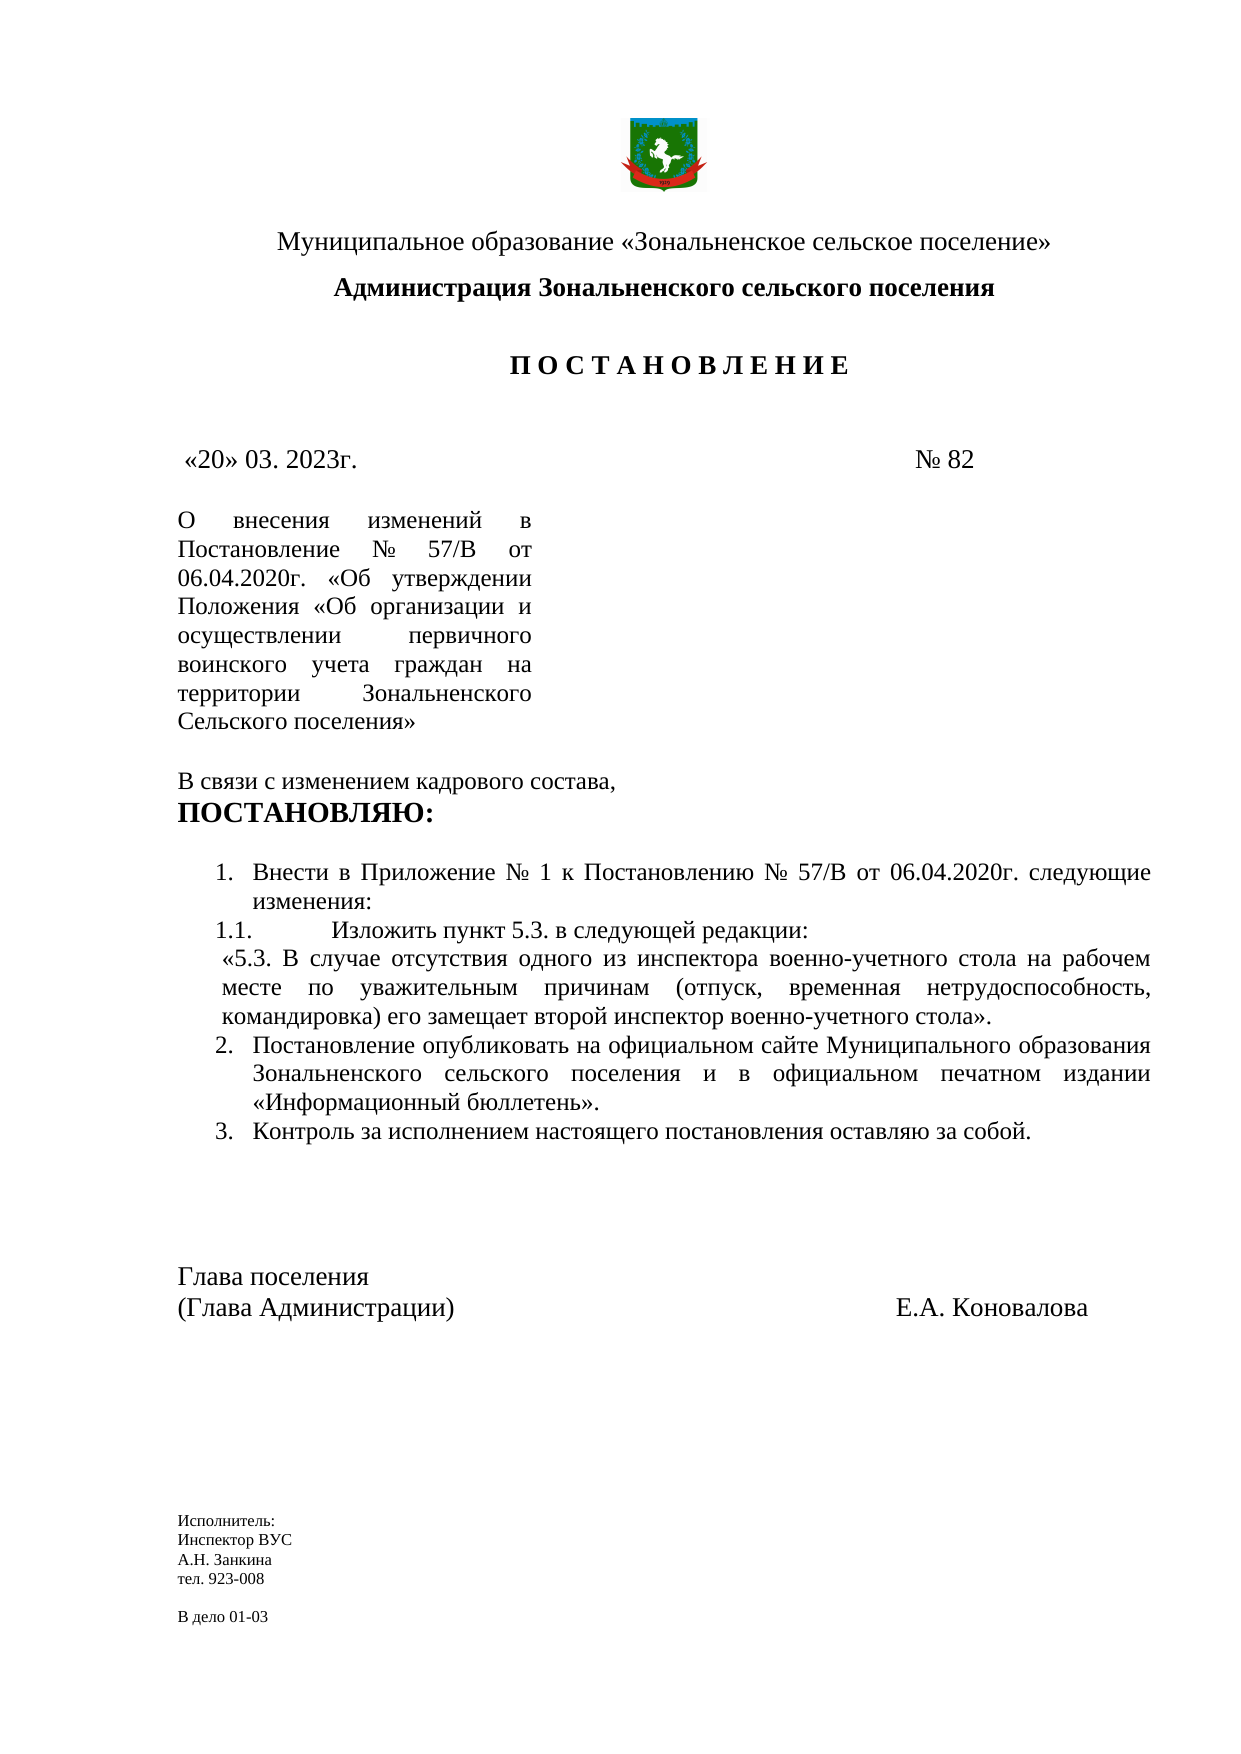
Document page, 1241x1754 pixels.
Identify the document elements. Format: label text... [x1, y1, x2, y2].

text В дело 01-03 [177, 1607, 1152, 1626]
text тел. 923-008 [177, 1568, 1152, 1588]
list Изложить пункт 5.3. в следующей редакции: [215, 915, 1152, 943]
text О внесения изменений в Постановление № 57/В от 06.04.2020г. «Об утверждении Положения «Об организации и осуществлении первичного воинского учета граждан на территории Зональненского Сельского поселения» [177, 505, 532, 735]
list Внести в Приложение № 1 к Постановлению № 57/В от 06.04.2020г. следующие изменения: [215, 857, 1152, 915]
text Муниципальное образование «Зональненское сельское поселение» [177, 225, 1152, 256]
text Глава поселения [177, 1260, 1152, 1291]
text А.Н. Занкина [177, 1549, 1152, 1568]
text «20» 03. 2023г. № 82 [177, 443, 1152, 474]
picture [619, 118, 711, 192]
subtitle Администрация Зональненского сельского поселения [177, 272, 1152, 303]
list «5.3. В случае отсутствия одного из инспектора военно-учетного стола на рабочем месте по уважительным причинам (отпуск, временная нетрудоспособность, командировка) его замещает второй инспектор военно-учетного стола». [222, 943, 1152, 1030]
text (Глава Администрации) Е.А. Коновалова [177, 1291, 1152, 1322]
text ПОСТАНОВЛЯЮ: [177, 795, 1152, 828]
subtitle П О С Т А Н О В Л Е Н И Е [177, 349, 1152, 381]
text В связи с изменением кадрового состава, [177, 766, 694, 795]
text Исполнитель: [177, 1511, 1152, 1530]
list Постановление опубликовать на официальном сайте Муниципального образования Зональненского сельского поселения и в официальном печатном издании «Информационный бюллетень». [215, 1030, 1152, 1116]
text Инспектор ВУС [177, 1530, 1152, 1549]
list Контроль за исполнением настоящего постановления оставляю за собой. [215, 1116, 1152, 1145]
